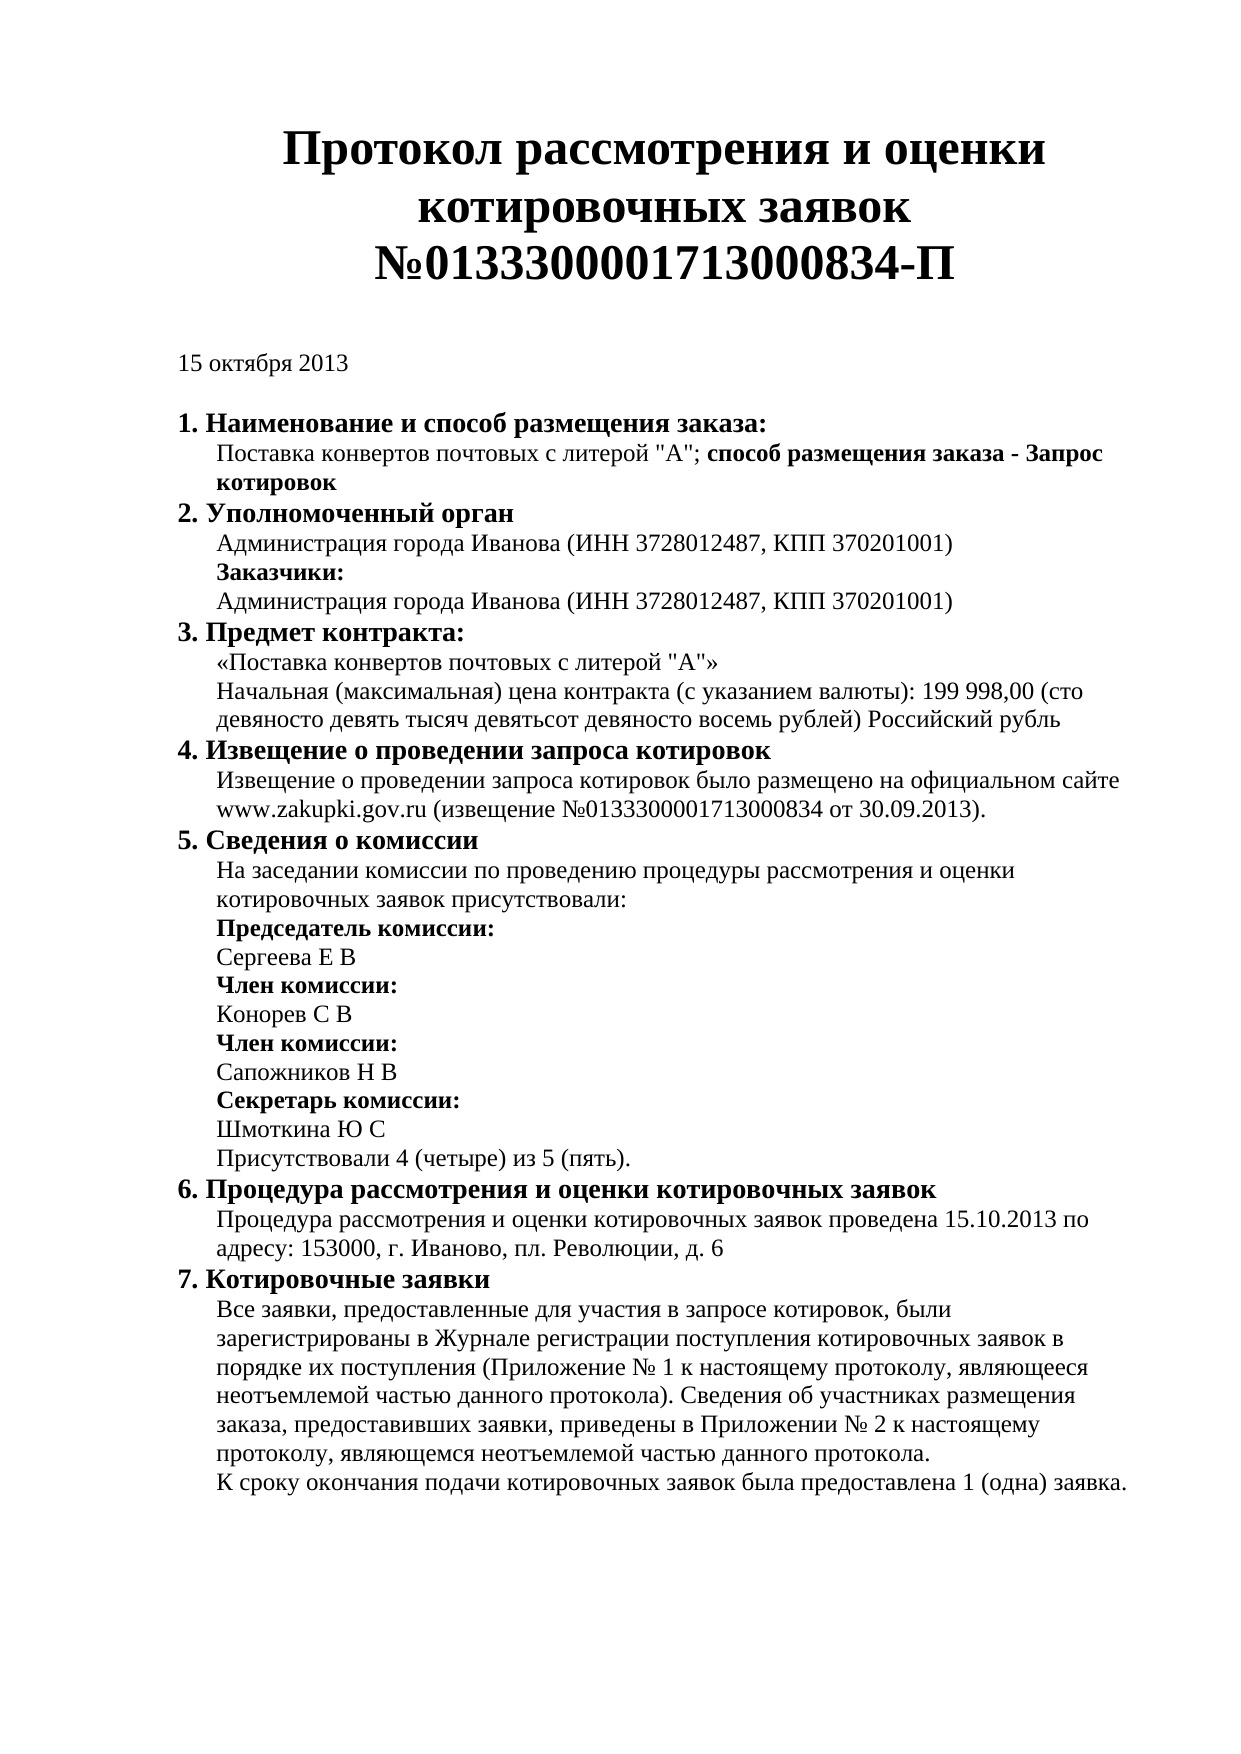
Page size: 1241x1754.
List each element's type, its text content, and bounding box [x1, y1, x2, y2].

text На заседании комиссии по проведению процедуры рассмотрения и оценки котировочных заявок присутствовали: [216, 856, 1152, 913]
text 5. Сведения о комиссии [177, 823, 1152, 856]
text Извещение о проведении запроса котировок было размещено на официальном сайте www.zakupki.gov.ru (извещение №0133300001713000834 от 30.09.2013). [216, 766, 1152, 823]
text 4. Извещение о проведении запроса котировок [177, 733, 1152, 766]
text Протокол рассмотрения и оценки котировочных заявок №0133300001713000834-П [177, 118, 1152, 291]
text 1. Наименование и способ размещения заказа: [177, 406, 1152, 438]
text 3. Предмет контракта: [177, 614, 1152, 647]
text Член комиссии: Конорев С В [216, 971, 1152, 1028]
text Присутствовали 4 (четыре) из 5 (пять). [216, 1143, 1152, 1172]
text Секретарь комиссии: Шмоткина Ю С [216, 1086, 1152, 1143]
text Поставка конвертов почтовых с литерой "А"; способ размещения заказа - Запрос котировок [216, 438, 1152, 496]
text Процедура рассмотрения и оценки котировочных заявок проведена 15.10.2013 по адресу: 153000, г. Иваново, пл. Революции, д. 6 [216, 1204, 1152, 1262]
text Член комиссии: Сапожников Н В [216, 1028, 1152, 1086]
text Администрация города Иванова (ИНН 3728012487, КПП 370201001) [216, 528, 1152, 557]
text 2. Уполномоченный орган [177, 496, 1152, 528]
text Администрация города Иванова (ИНН 3728012487, КПП 370201001) [216, 586, 1152, 614]
text Заказчики: [216, 557, 1152, 586]
text 6. Процедура рассмотрения и оценки котировочных заявок [177, 1172, 1152, 1204]
text 7. Котировочные заявки [177, 1262, 1152, 1294]
text 15 октября 2013 [177, 320, 1152, 377]
text К сроку окончания подачи котировочных заявок была предоставлена 1 (одна) заявка. [216, 1467, 1152, 1495]
text Председатель комиссии: Сергеева Е В [216, 913, 1152, 971]
text «Поставка конвертов почтовых с литерой "А"» Начальная (максимальная) цена контракта (с указанием валюты): 199 998,00 (сто девяносто девять тысяч девятьсот девяносто восемь рублей) Российский рубль [216, 647, 1152, 733]
text Все заявки, предоставленные для участия в запросе котировок, были зарегистрированы в Журнале регистрации поступления котировочных заявок в порядке их поступления (Приложение № 1 к настоящему протоколу, являющееся неотъемлемой частью данного протокола). Сведения об участниках размещения заказа, предоставивших заявки, приведены в Приложении № 2 к настоящему протоколу, являющемся неотъемлемой частью данного протокола. [216, 1294, 1152, 1467]
